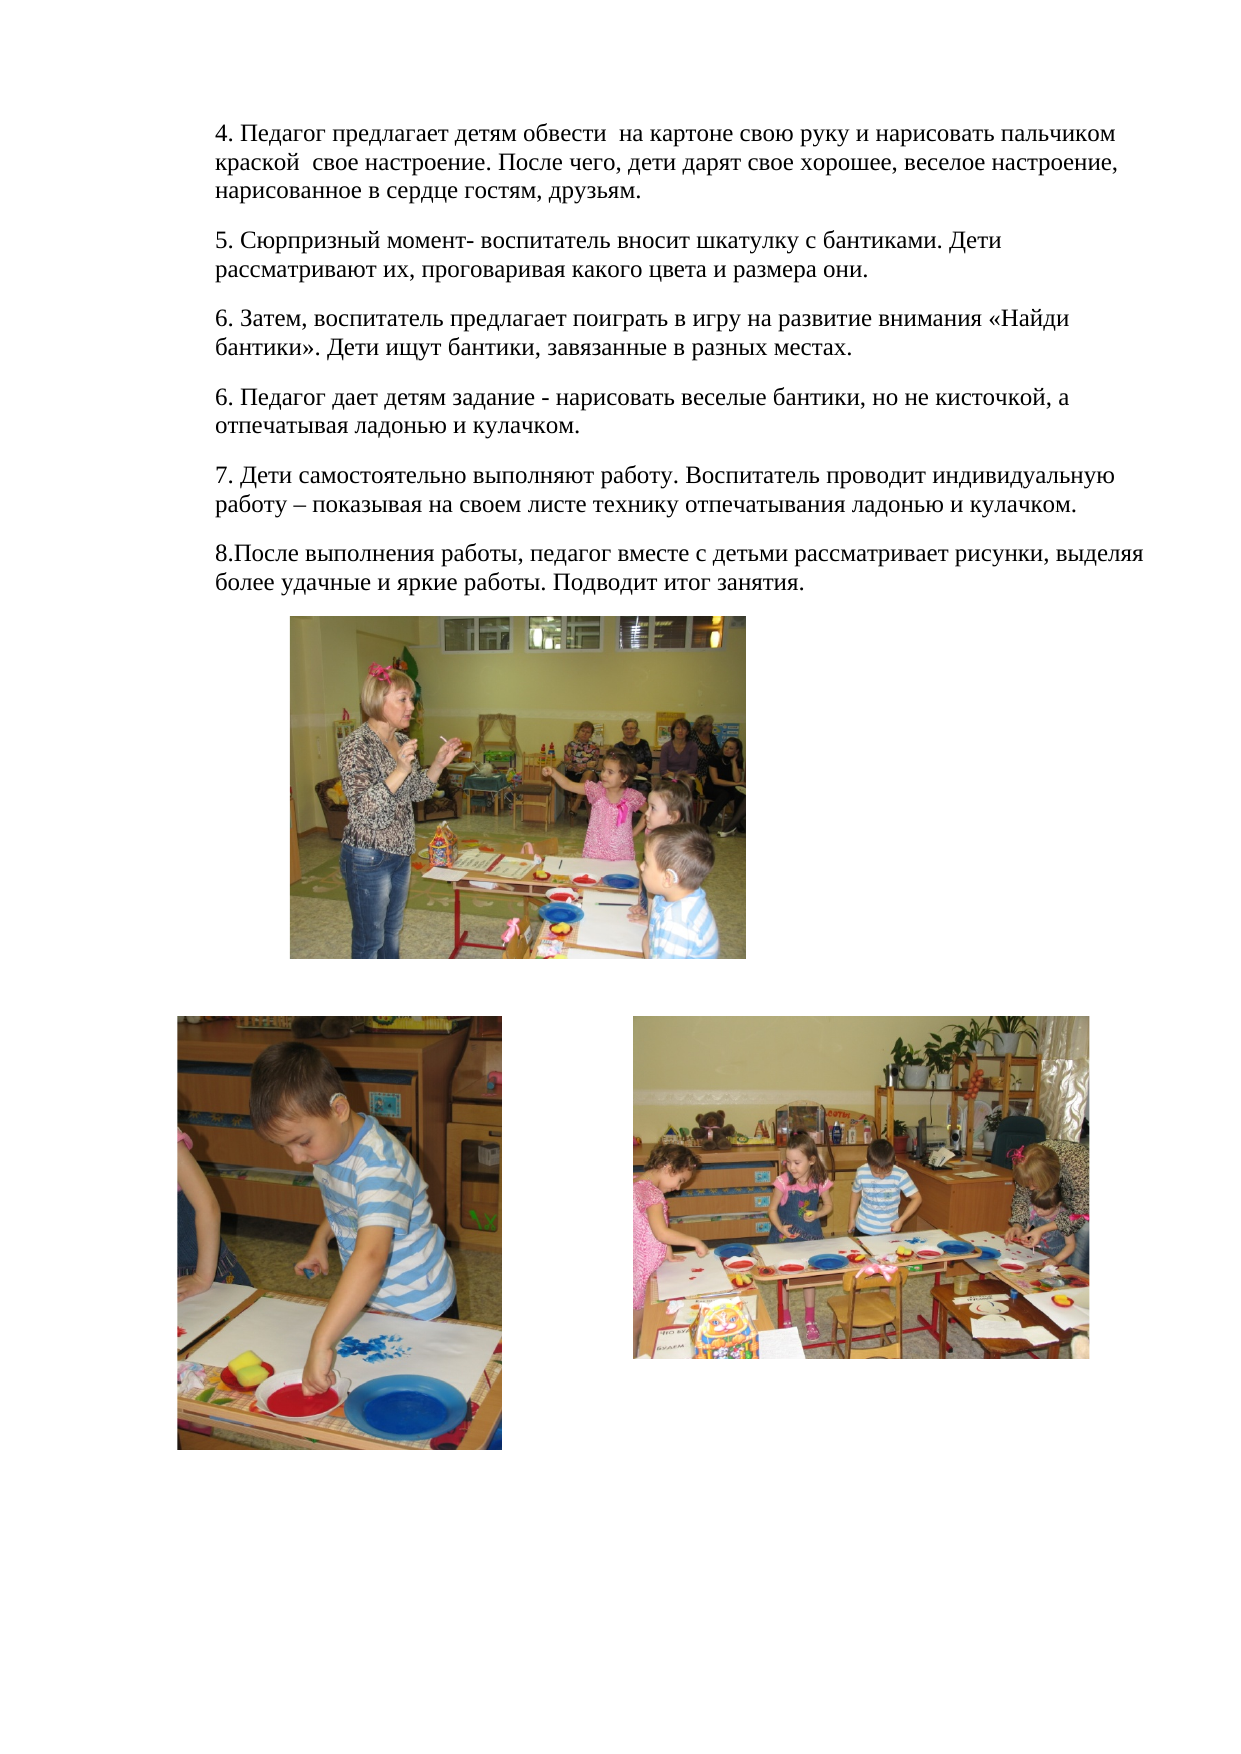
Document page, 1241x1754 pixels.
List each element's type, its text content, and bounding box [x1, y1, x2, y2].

text 5. Сюрпризный момент- воспитатель вносит шкатулку с бантиками. Дети рассматривают их, проговаривая какого цвета и размера они. [215, 225, 1152, 283]
picture [177, 1016, 502, 1450]
text 8.После выполнения работы, педагог вместе с детьми рассматривает рисунки, выделяя более удачные и яркие работы. Подводит итог занятия. [215, 538, 1152, 596]
picture [289, 616, 746, 959]
text 7. Дети самостоятельно выполняют работу. Воспитатель проводит индивидуальную работу – показывая на своем листе технику отпечатывания ладонью и кулачком. [215, 460, 1152, 518]
text 6. Педагог дает детям задание - нарисовать веселые бантики, но не кисточкой, а отпечатывая ладонью и кулачком. [215, 382, 1152, 439]
text 4. Педагог предлагает детям обвести на картоне свою руку и нарисовать пальчиком краской свое настроение. После чего, дети дарят свое хорошее, веселое настроение, нарисованное в сердце гостям, друзьям. [215, 118, 1152, 204]
picture [633, 1016, 1090, 1359]
text 6. Затем, воспитатель предлагает поиграть в игру на развитие внимания «Найди бантики». Дети ищут бантики, завязанные в разных местах. [215, 303, 1152, 361]
